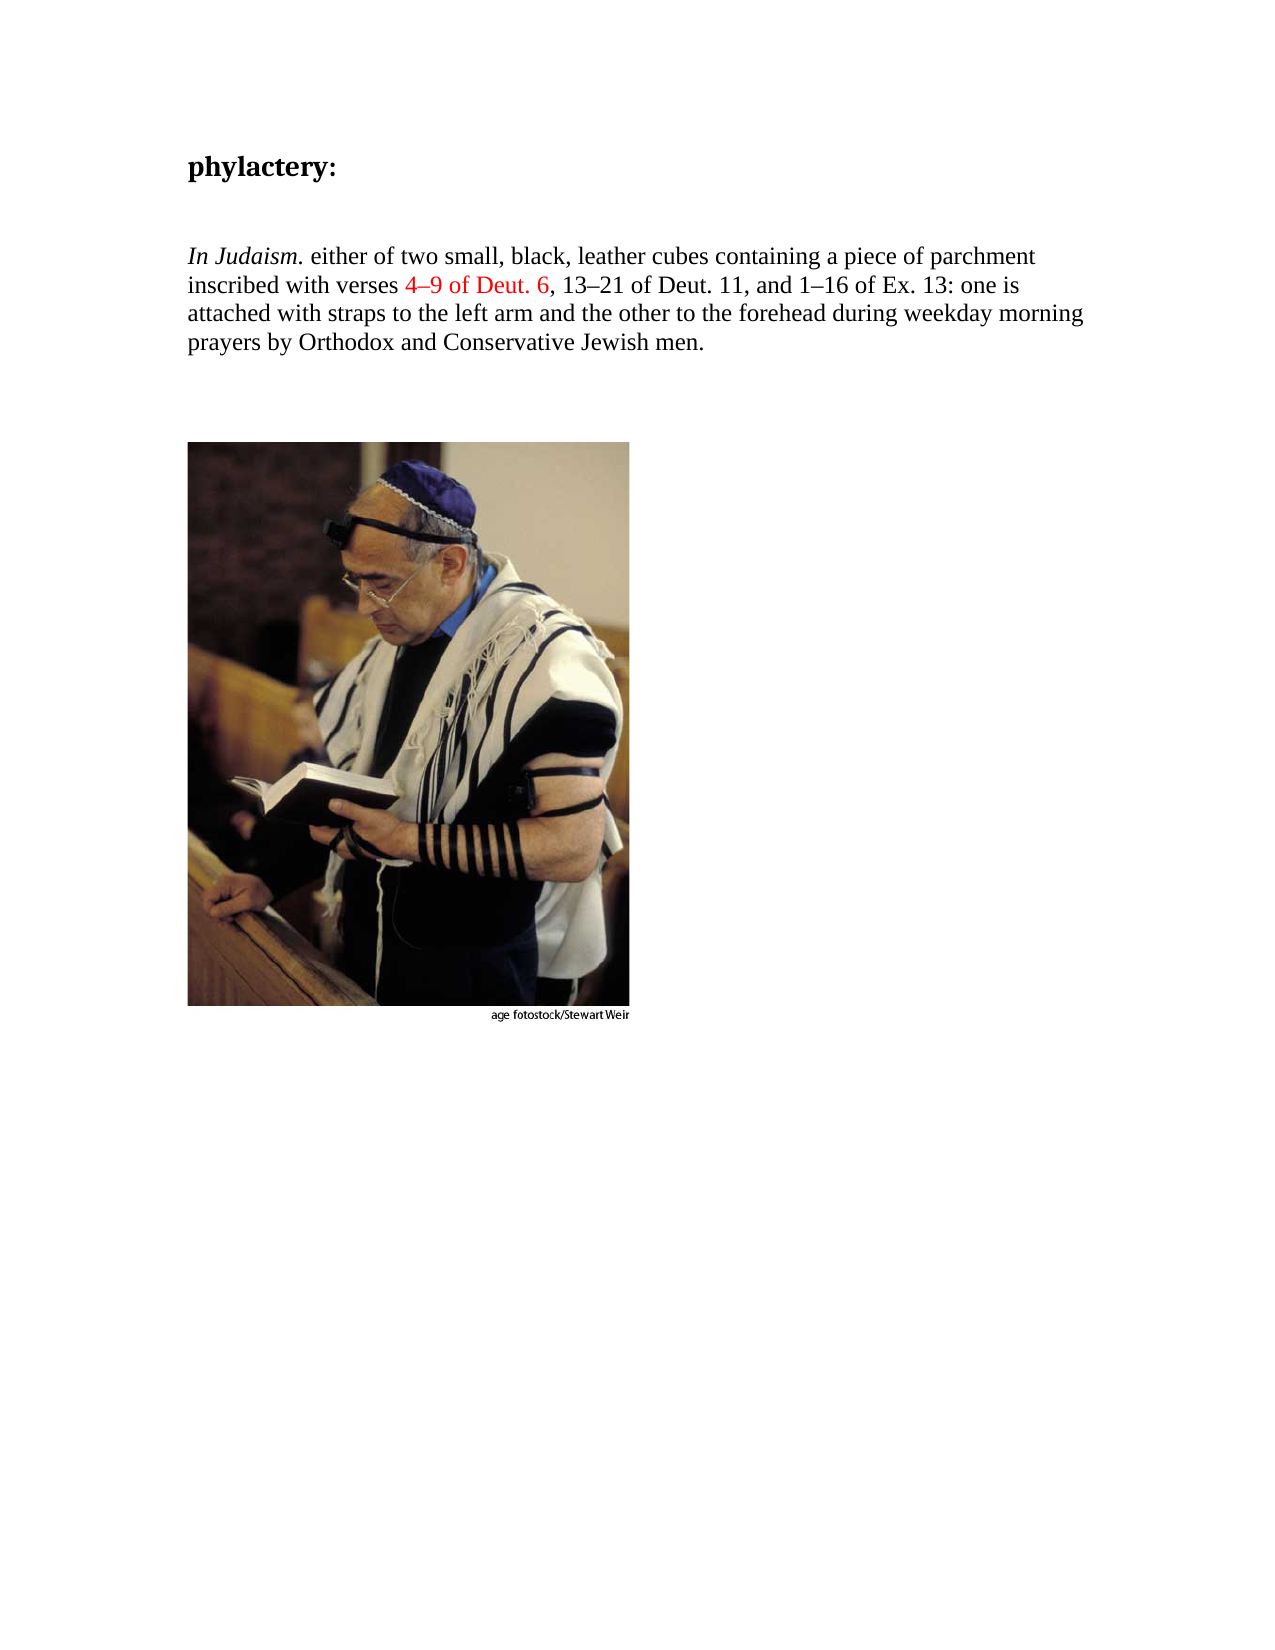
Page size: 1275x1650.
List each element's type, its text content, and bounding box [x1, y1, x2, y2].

text phylactery: [187, 150, 1087, 183]
text In Judaism. either of two small, black, leather cubes containing a piece of parchment inscribed with verses 4–9 of Deut. 6, 13–21 of Deut. 11, and 1–16 of Ex. 13: one is attached with straps to the left arm and the other to the forehead during weekday morning prayers by Orthodox and Conservative Jewish men. [187, 241, 1087, 356]
picture [187, 442, 630, 1024]
